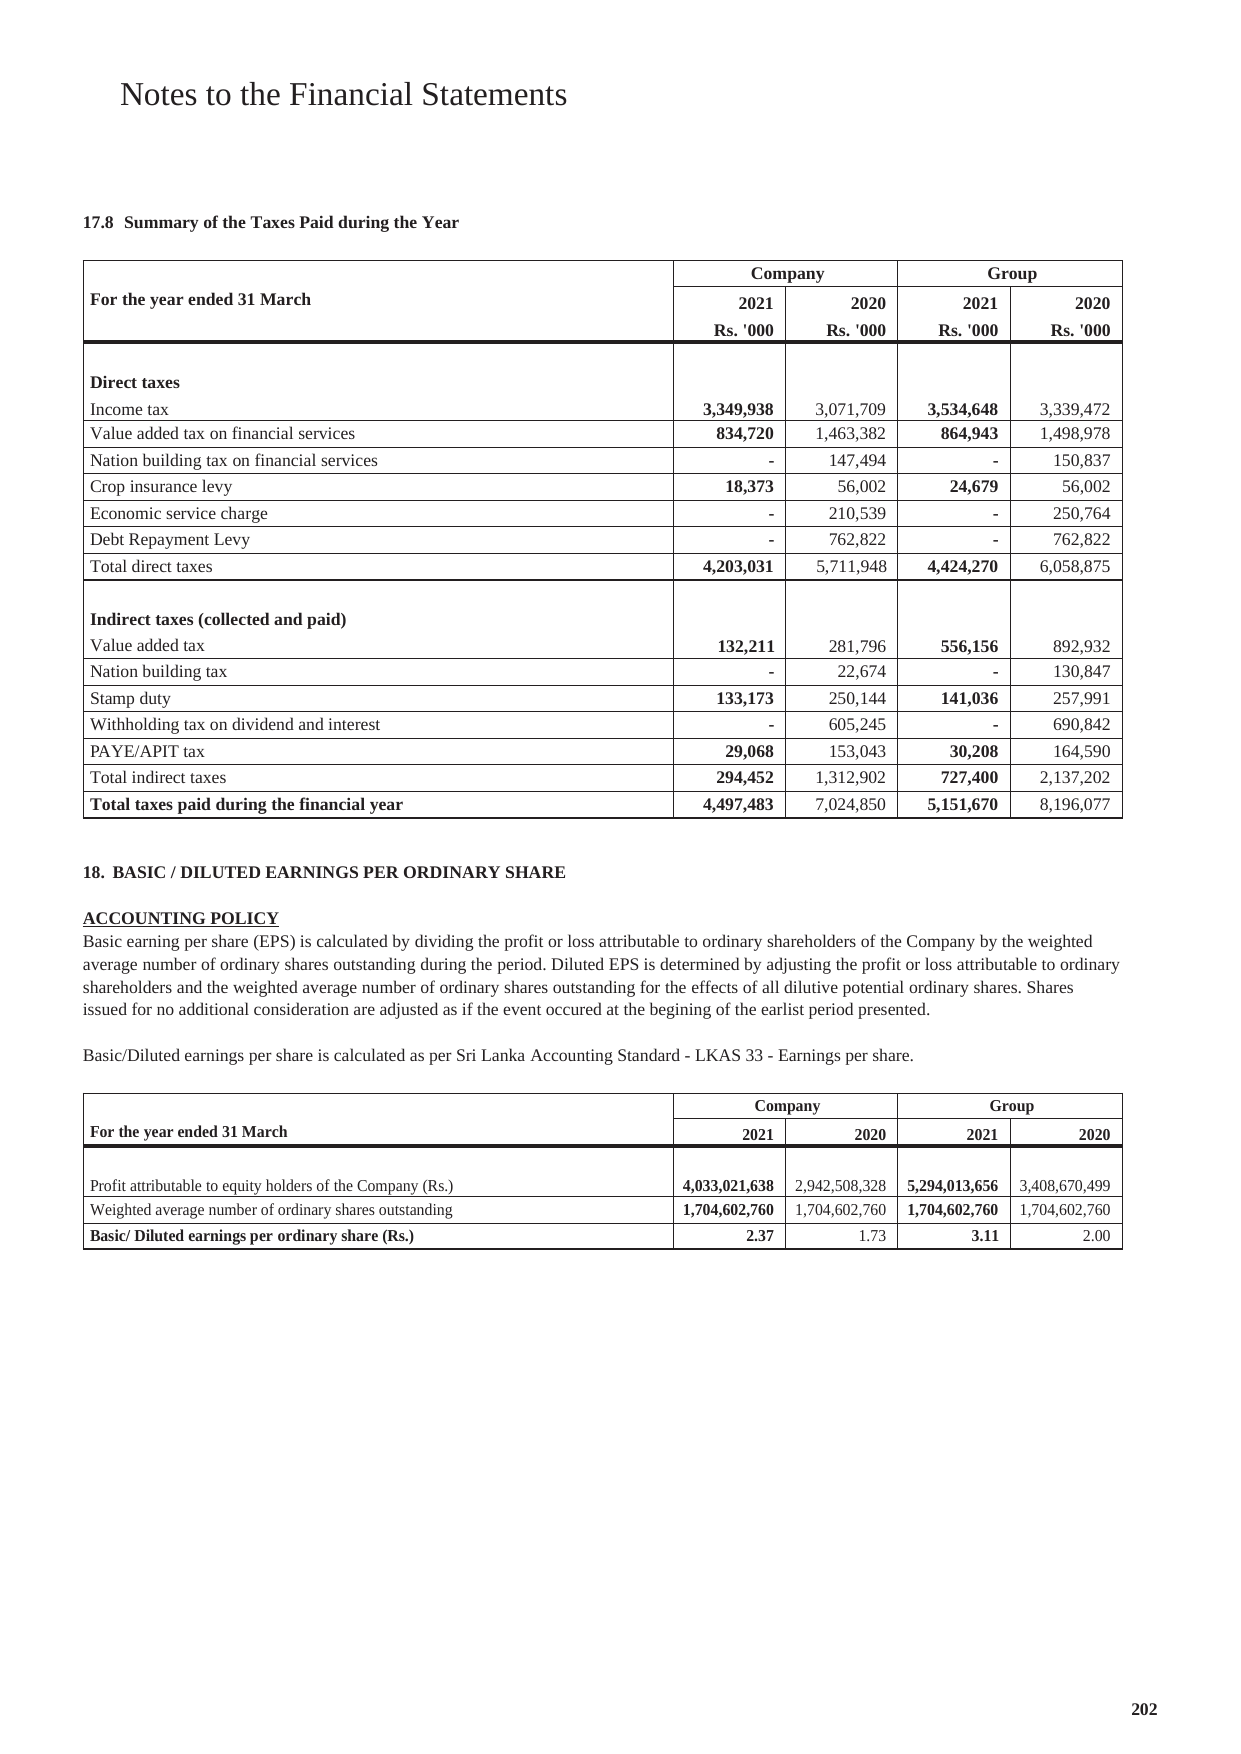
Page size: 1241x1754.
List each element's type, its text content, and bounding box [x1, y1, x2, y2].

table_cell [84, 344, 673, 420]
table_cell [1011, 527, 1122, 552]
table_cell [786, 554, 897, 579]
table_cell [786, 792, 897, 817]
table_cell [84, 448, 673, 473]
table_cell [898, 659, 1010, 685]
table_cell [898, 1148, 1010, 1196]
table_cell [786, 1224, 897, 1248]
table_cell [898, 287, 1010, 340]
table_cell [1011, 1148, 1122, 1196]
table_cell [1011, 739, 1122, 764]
list Summary of the Taxes Paid during the Year [83, 212, 1134, 232]
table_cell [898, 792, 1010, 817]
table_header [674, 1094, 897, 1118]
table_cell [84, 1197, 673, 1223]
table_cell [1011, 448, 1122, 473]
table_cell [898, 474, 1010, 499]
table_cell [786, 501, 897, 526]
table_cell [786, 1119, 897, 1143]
text Basic/Diluted earnings per share is calculated as per Sri Lanka Accounting Standard - LKAS 33 - Earnings per share. [83, 1045, 1134, 1065]
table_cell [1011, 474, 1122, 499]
text Basic earning per share (EPS) is calculated by dividing the profit or loss attributable to ordinary shareholders of the Company by the weighted average number of ordinary shares outstanding during the period. Diluted EPS is determined by adjusting the profit or loss attributable to ordinary shareholders and the weighted average number of ordinary shares outstanding for the effects of all dilutive potential ordinary shares. Shares issued for no additional consideration are adjusted as if the event occured at the begining of the earlist period presented. [83, 931, 1122, 1019]
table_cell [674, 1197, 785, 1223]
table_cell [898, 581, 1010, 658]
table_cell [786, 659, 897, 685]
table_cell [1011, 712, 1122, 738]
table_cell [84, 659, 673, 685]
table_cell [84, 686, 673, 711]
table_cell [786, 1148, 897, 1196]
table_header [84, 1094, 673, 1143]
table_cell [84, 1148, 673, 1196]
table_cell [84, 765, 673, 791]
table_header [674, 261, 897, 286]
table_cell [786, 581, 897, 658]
list BASIC / DILUTED EARNINGS PER ORDINARY SHARE [83, 862, 1134, 883]
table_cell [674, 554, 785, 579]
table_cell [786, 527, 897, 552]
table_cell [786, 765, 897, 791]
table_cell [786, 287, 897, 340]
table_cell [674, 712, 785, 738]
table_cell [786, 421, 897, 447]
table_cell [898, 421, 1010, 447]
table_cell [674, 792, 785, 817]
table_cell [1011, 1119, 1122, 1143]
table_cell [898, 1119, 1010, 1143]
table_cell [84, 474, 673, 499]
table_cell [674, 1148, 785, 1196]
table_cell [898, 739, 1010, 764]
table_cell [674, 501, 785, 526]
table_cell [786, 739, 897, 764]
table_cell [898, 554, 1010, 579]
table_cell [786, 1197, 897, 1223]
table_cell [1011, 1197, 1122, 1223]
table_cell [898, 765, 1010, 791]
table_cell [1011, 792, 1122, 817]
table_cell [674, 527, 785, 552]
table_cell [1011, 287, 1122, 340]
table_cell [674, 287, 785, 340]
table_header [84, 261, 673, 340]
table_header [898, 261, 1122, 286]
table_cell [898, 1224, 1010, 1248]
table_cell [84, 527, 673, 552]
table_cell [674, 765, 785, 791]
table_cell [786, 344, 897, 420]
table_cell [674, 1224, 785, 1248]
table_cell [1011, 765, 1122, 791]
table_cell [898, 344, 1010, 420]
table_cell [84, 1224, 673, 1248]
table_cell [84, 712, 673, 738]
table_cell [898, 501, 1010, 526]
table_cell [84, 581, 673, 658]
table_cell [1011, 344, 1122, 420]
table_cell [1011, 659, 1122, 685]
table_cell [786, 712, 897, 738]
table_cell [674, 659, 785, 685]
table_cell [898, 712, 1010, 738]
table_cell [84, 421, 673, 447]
text ACCOUNTING POLICY [83, 908, 1134, 928]
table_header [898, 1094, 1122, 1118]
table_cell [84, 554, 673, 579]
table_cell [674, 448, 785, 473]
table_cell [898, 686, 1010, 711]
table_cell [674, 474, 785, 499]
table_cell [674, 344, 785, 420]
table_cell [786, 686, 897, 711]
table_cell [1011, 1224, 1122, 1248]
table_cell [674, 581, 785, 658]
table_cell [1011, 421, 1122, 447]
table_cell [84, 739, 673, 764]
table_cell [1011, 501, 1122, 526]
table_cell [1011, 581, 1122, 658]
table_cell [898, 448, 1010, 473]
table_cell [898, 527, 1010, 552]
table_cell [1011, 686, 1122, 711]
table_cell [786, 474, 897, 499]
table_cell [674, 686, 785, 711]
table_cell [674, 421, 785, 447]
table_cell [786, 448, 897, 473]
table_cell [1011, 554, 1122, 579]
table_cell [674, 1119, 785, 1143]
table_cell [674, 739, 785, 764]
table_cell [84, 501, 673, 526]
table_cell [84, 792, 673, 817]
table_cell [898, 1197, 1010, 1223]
